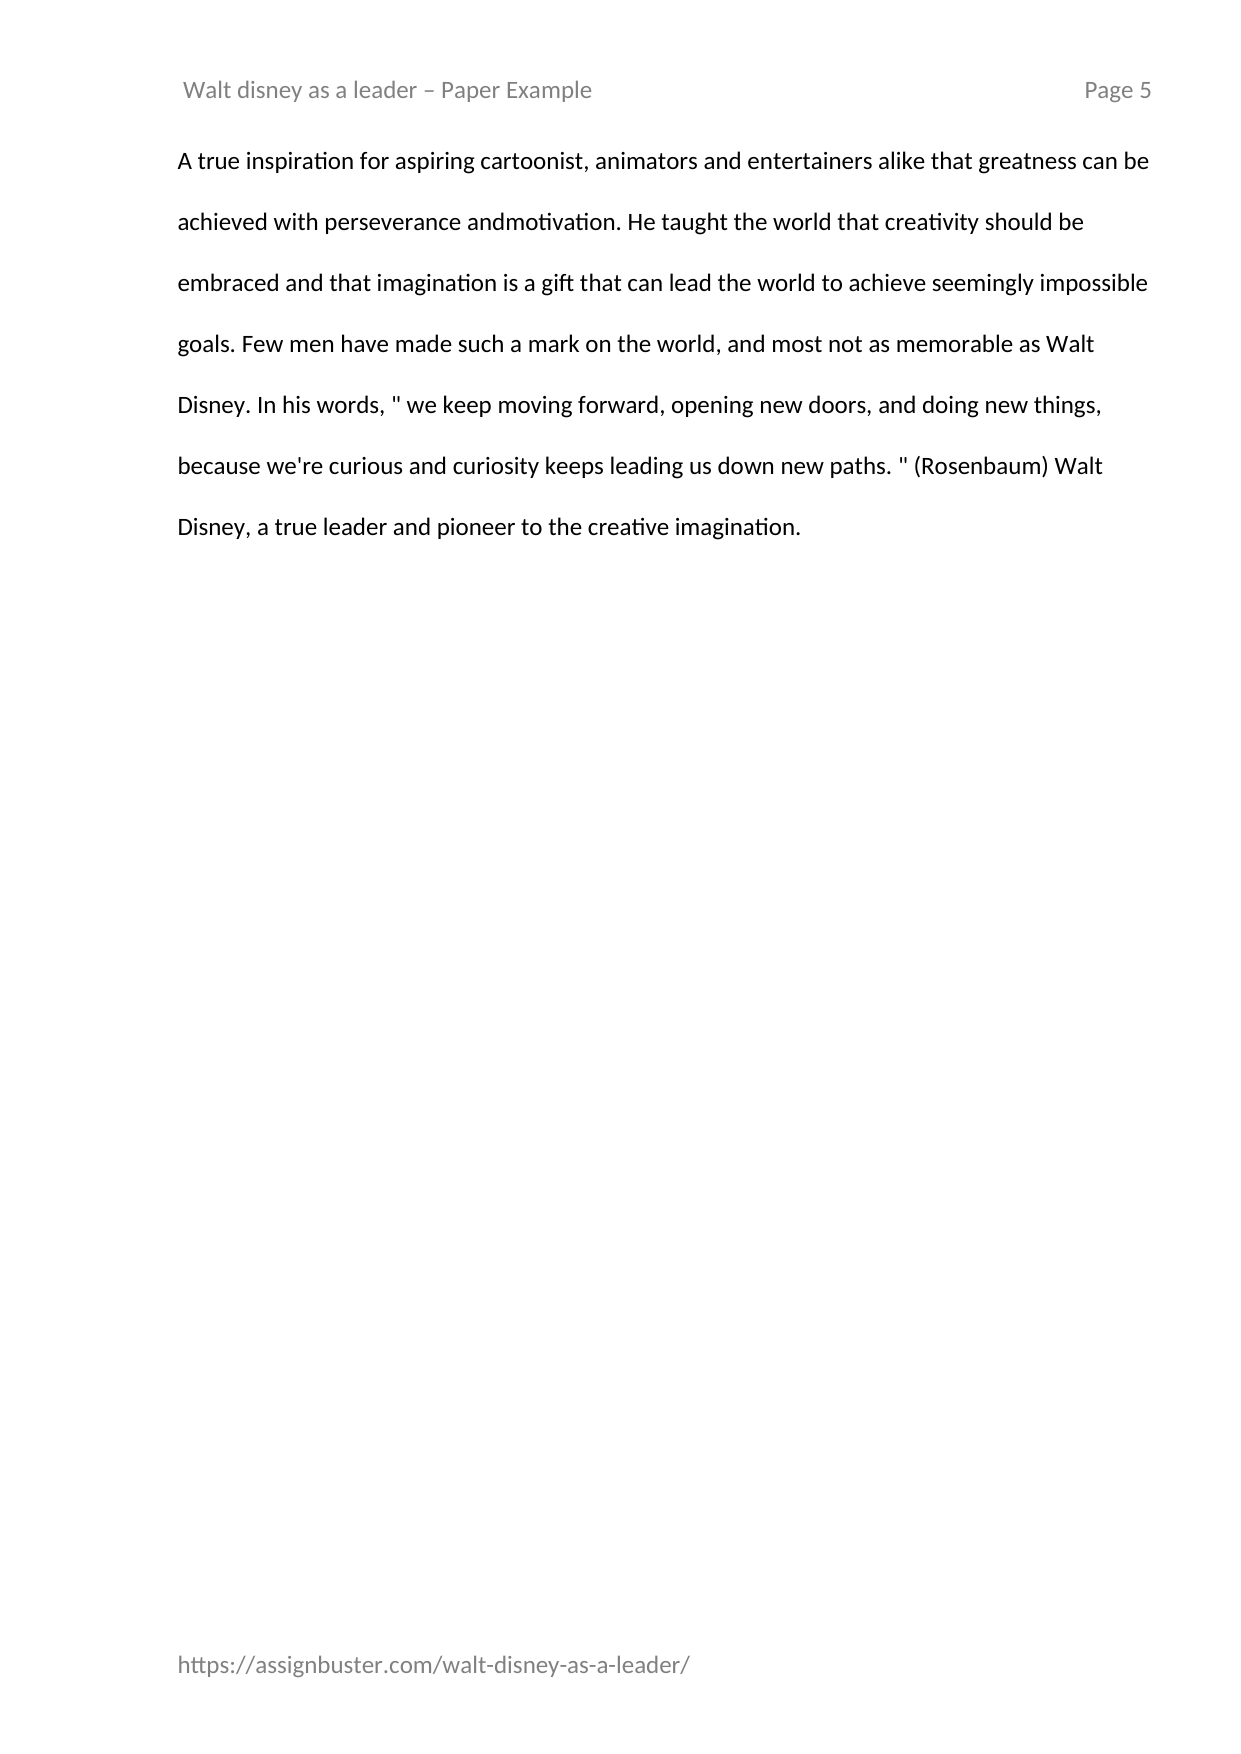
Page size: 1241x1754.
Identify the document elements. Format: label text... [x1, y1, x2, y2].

text A true inspiration for aspiring cartoonist, animators and entertainers alike that greatness can be achieved with perseverance andmotivation. He taught the world that creativity should be embraced and that imagination is a gift that can lead the world to achieve seemingly impossible goals. Few men have made such a mark on the world, and most not as memorable as Walt Disney. In his words, " we keep moving forward, opening new doors, and doing new things, because we're curious and curiosity keeps leading us down new paths. " (Rosenbaum) Walt Disney, a true leader and pioneer to the creative imagination. [177, 145, 1152, 542]
